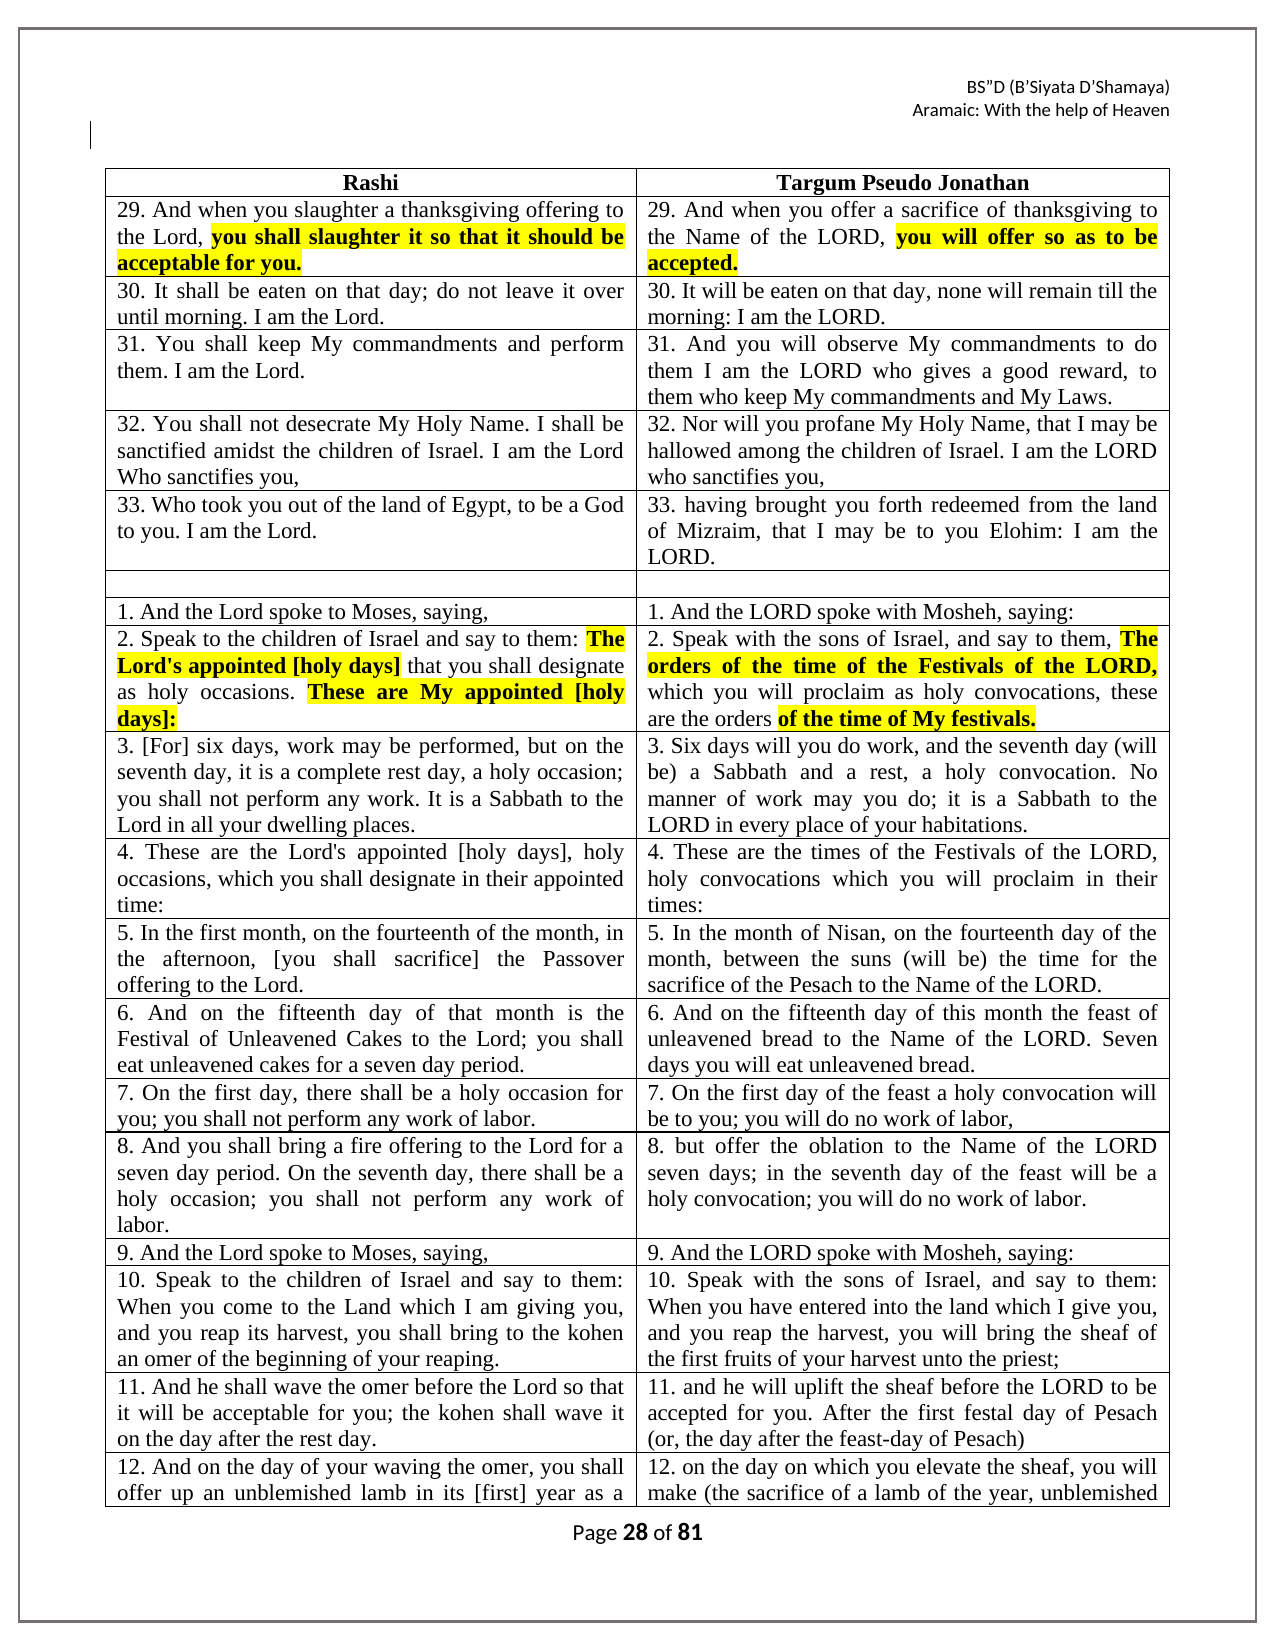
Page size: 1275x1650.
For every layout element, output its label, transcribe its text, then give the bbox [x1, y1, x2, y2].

table_cell 4. These are the times of the Festivals of the LORD, holy convocations which you will proclaim in their times: [637, 839, 1169, 917]
table_cell 9. And the LORD spoke with Mosheh, saying: [637, 1239, 1169, 1265]
table_cell 32. Nor will you profane My Holy Name, that I may be hallowed among the children of Israel. I am the LORD who sanctifies you, [637, 411, 1169, 489]
table_cell 8. And you shall bring a fire offering to the Lord for a seven day period. On the seventh day, there shall be a holy occasion; you shall not perform any work of labor. [106, 1133, 636, 1238]
table_cell 30. It shall be eaten on that day; do not leave it over until morning. I am the Lord. [106, 277, 636, 329]
table_cell 29. And when you offer a sacrifice of thanksgiving to the Name of the LORD, you will offer so as to be accepted. [637, 197, 1169, 276]
table_cell 33. having brought you forth redeemed from the land of Mizraim, that I may be to you Elohim: I am the LORD. [637, 491, 1169, 570]
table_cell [106, 1453, 636, 1506]
table_cell 10. Speak with the sons of Israel, and say to them: When you have entered into the land which I give you, and you reap the harvest, you will bring the sheaf of the first fruits of your harvest unto the priest; [637, 1266, 1169, 1372]
table_cell 8. but offer the oblation to the Name of the LORD seven days; in the seventh day of the feast will be a holy convocation; you will do no work of labor. [637, 1133, 1169, 1238]
table_cell 30. It will be eaten on that day, none will remain till the morning: I am the LORD. [637, 277, 1169, 329]
table_cell 3. Six days will you do work, and the seventh day (will be) a Sabbath and a rest, a holy convocation. No manner of work may you do; it is a Sabbath to the LORD in every place of your habitations. [637, 732, 1169, 837]
table_cell 1. And the LORD spoke with Mosheh, saying: [637, 598, 1169, 624]
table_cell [637, 1453, 1169, 1506]
table_cell 6. And on the fifteenth day of this month the feast of unleavened bread to the Name of the LORD. Seven days you will eat unleavened bread. [637, 999, 1169, 1078]
table_cell 5. In the first month, on the fourteenth of the month, in the afternoon, [you shall sacrifice] the Passover offering to the Lord. [106, 919, 636, 998]
table_cell 4. These are the Lord's appointed [holy days], holy occasions, which you shall designate in their appointed time: [106, 839, 636, 917]
table_cell [106, 571, 636, 597]
table_cell 32. You shall not desecrate My Holy Name. I shall be sanctified amidst the children of Israel. I am the Lord Who sanctifies you, [106, 411, 636, 489]
table_cell 7. On the first day, there shall be a holy occasion for you; you shall not perform any work of labor. [106, 1079, 636, 1131]
table_cell 31. You shall keep My commandments and perform them. I am the Lord. [106, 330, 636, 409]
table_cell 7. On the first day of the feast a holy convocation will be to you; you will do no work of labor, [637, 1079, 1169, 1131]
table_cell 5. In the month of Nisan, on the fourteenth day of the month, between the suns (will be) the time for the sacrifice of the Pesach to the Name of the LORD. [637, 919, 1169, 998]
table_cell 11. and he will uplift the sheaf before the LORD to be accepted for you. After the first festal day of Pesach (or, the day after the feast-day of Pesach) [637, 1373, 1169, 1452]
table_cell 2. Speak with the sons of Israel, and say to them, The orders of the time of the Festivals of the LORD, which you will proclaim as holy convocations, these are the orders of the time of My festivals. [637, 626, 1169, 731]
table_cell 11. And he shall wave the omer before the Lord so that it will be acceptable for you; the kohen shall wave it on the day after the rest day. [106, 1373, 636, 1452]
table_cell 33. Who took you out of the land of Egypt, to be a God to you. I am the Lord. [106, 491, 636, 570]
table_cell 3. [For] six days, work may be performed, but on the seventh day, it is a complete rest day, a holy occasion; you shall not perform any work. It is a Sabbath to the Lord in all your dwelling places. [106, 732, 636, 837]
table_cell 1. And the Lord spoke to Moses, saying, [106, 598, 636, 624]
table_cell 31. And you will observe My commandments to do them I am the LORD who gives a good reward, to them who keep My commandments and My Laws. [637, 330, 1169, 409]
table_cell 29. And when you slaughter a thanksgiving offering to the Lord, you shall slaughter it so that it should be acceptable for you. [106, 197, 636, 276]
table_cell 9. And the Lord spoke to Moses, saying, [106, 1239, 636, 1265]
table_header Rashi [106, 169, 636, 196]
table_cell 2. Speak to the children of Israel and say to them: The Lord's appointed [holy days] that you shall designate as holy occasions. These are My appointed [holy days]: [106, 626, 636, 731]
table_header Targum Pseudo Jonathan [637, 169, 1169, 196]
table_cell [637, 571, 1169, 597]
table_cell 10. Speak to the children of Israel and say to them: When you come to the Land which I am giving you, and you reap its harvest, you shall bring to the kohen an omer of the beginning of your reaping. [106, 1266, 636, 1372]
table_cell 6. And on the fifteenth day of that month is the Festival of Unleavened Cakes to the Lord; you shall eat unleavened cakes for a seven day period. [106, 999, 636, 1078]
